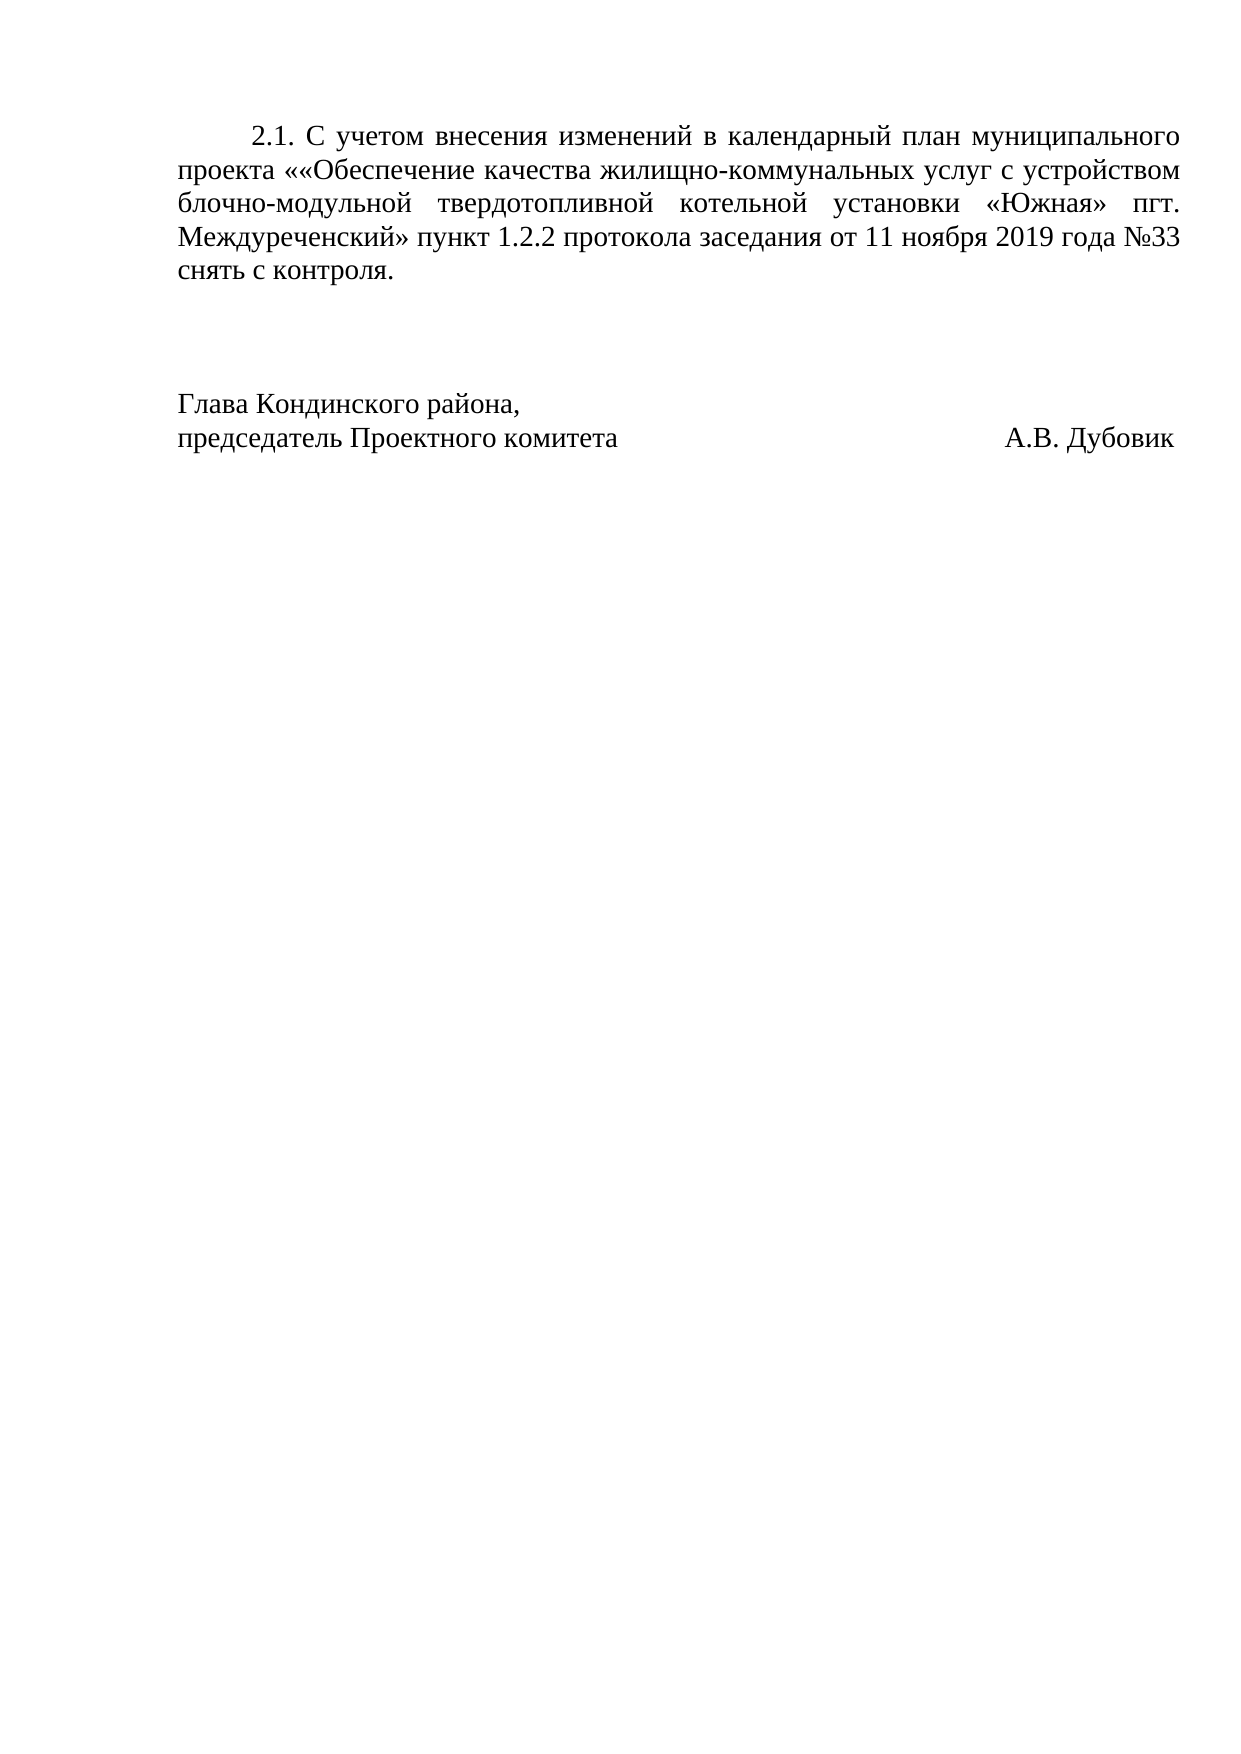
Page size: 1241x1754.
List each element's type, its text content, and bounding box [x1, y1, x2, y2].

text председатель Проектного комитета А.В. Дубовик [177, 420, 1181, 454]
text 2.1. С учетом внесения изменений в календарный план муниципального проекта ««Обеспечение качества жилищно-коммунальных услуг с устройством блочно-модульной твердотопливной котельной установки «Южная» пгт. Междуреченский» пункт 1.2.2 протокола заседания от 11 ноября 2019 года №33 снять с контроля. [177, 118, 1181, 286]
text Глава Кондинского района, [177, 387, 1181, 420]
